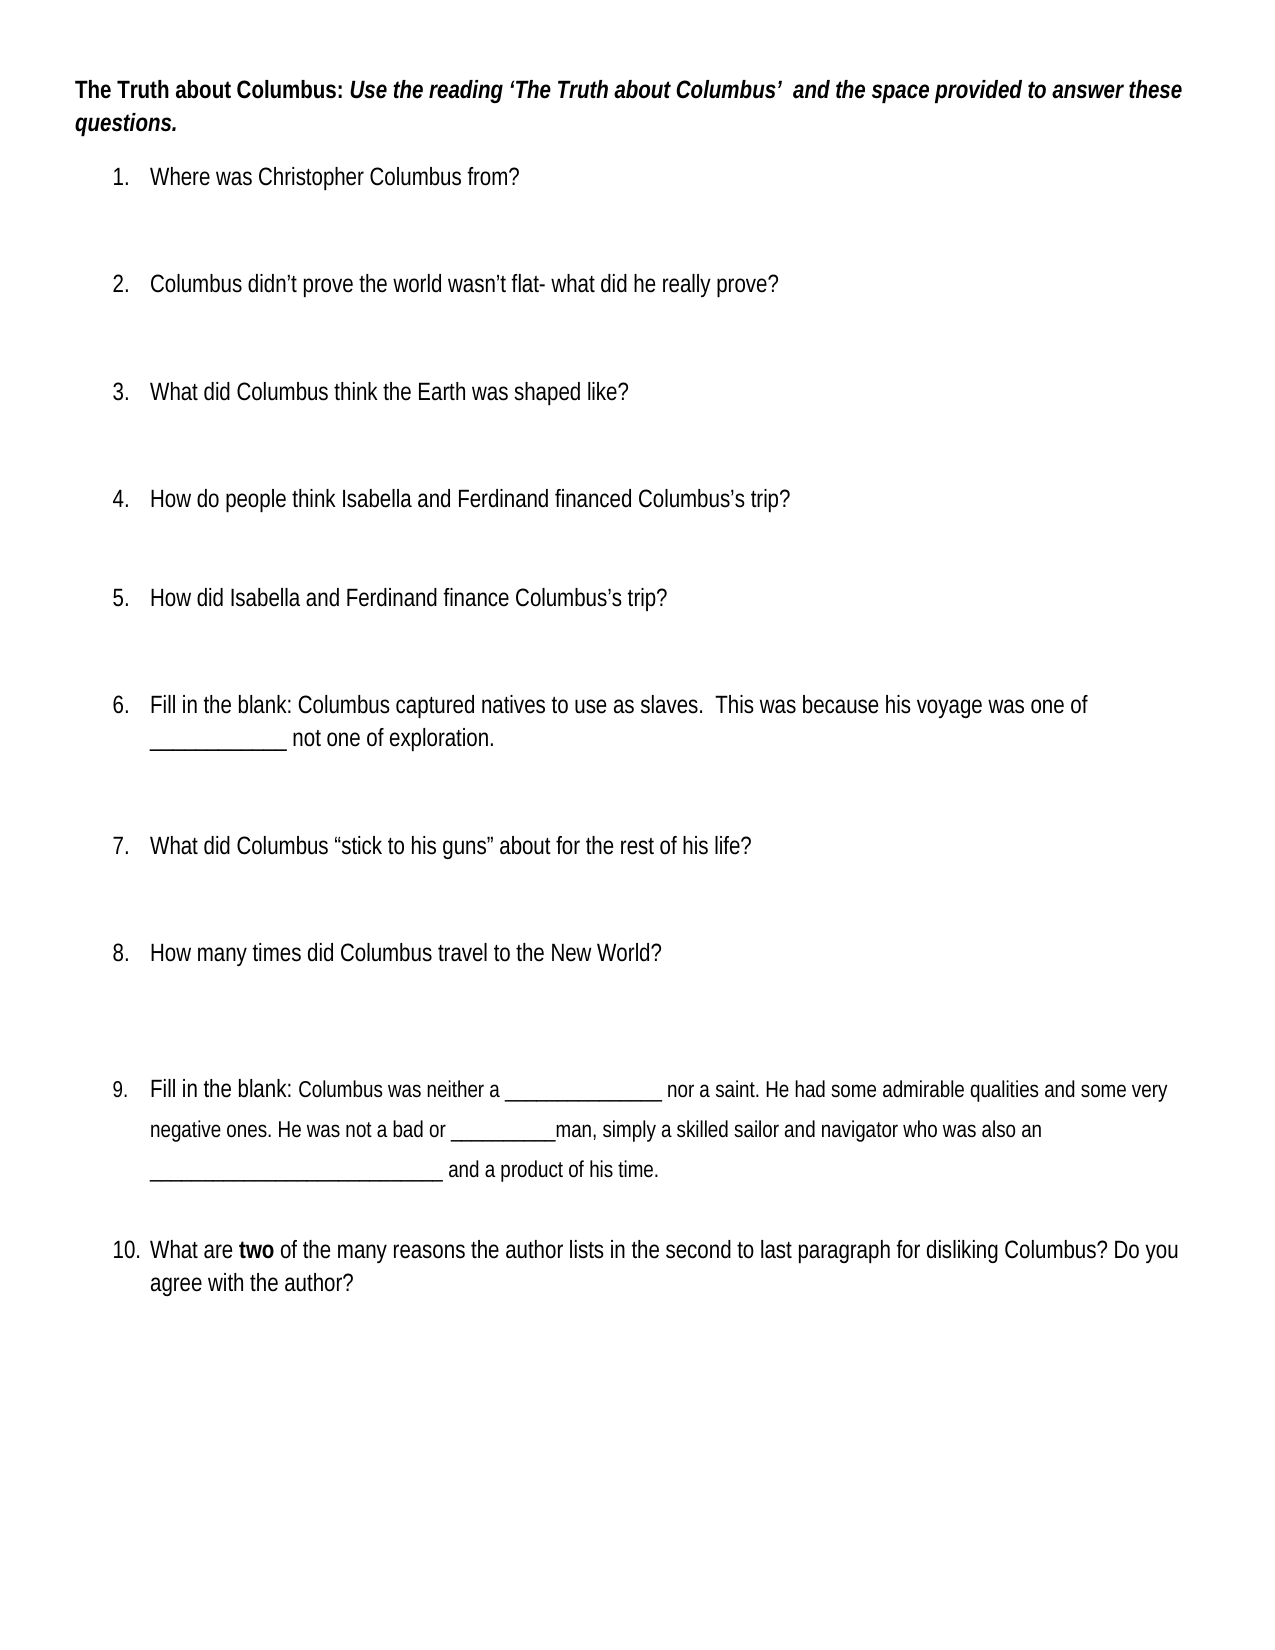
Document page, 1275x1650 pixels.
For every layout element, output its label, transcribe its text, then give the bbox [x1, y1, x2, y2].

list How did Isabella and Ferdinand finance Columbus’s trip? [112, 583, 1200, 612]
list Columbus didn’t prove the world wasn’t flat- what did he really prove? [112, 269, 1200, 298]
list How do people think Isabella and Ferdinand financed Columbus’s trip? [112, 484, 1200, 513]
list What did Columbus “stick to his guns” about for the rest of his life? [112, 831, 1200, 859]
list What did Columbus think the Earth was shaped like? [112, 377, 1200, 405]
list What are two of the many reasons the author lists in the second to last paragraph for disliking Columbus? Do you agree with the author? [112, 1235, 1200, 1296]
list Fill in the blank: Columbus captured natives to use as slaves. This was because his voyage was one of ____________ not one of exploration. [112, 690, 1200, 752]
list Where was Christopher Columbus from? [112, 162, 1200, 190]
list Fill in the blank: Columbus was neither a _______________ nor a saint. He had some admirable qualities and some very negative ones. He was not a bad or __________man, simply a skilled sailor and navigator who was also an ____________________________ and a product of his time. [112, 1074, 1200, 1182]
text The Truth about Columbus: Use the reading ‘The Truth about Columbus’ and the space provided to answer these questions. [75, 75, 1200, 137]
list How many times did Columbus travel to the New World? [112, 938, 1200, 967]
